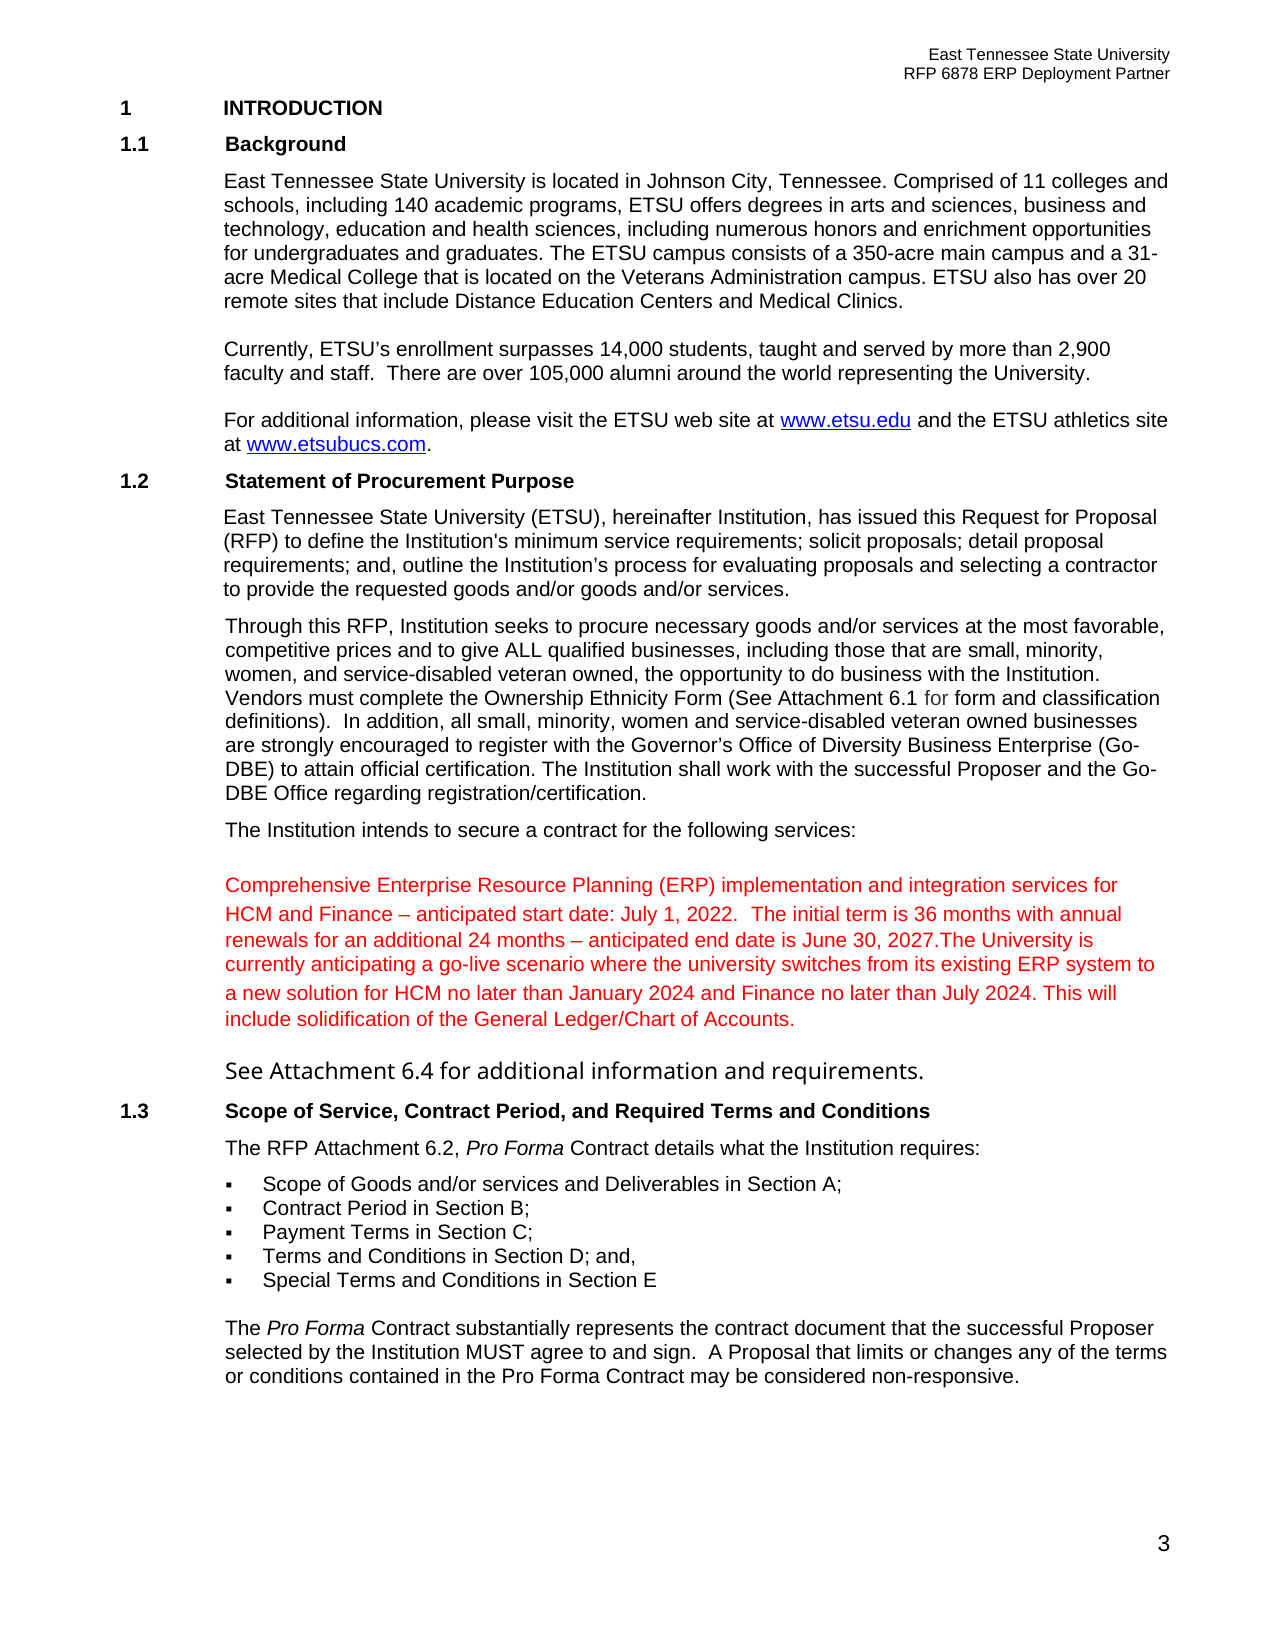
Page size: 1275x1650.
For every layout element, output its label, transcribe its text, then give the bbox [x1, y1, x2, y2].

list Contract Period in Section B; [225, 1196, 1170, 1220]
text East Tennessee State University (ETSU), hereinafter Institution, has issued this Request for Proposal (RFP) to define the Institution's minimum service requirements; solicit proposals; detail proposal requirements; and, outline the Institution’s process for evaluating proposals and selecting a contractor to provide the requested goods and/or goods and/or services. [223, 505, 1170, 601]
text 1.3 Scope of Service, Contract Period, and Required Terms and Conditions [120, 1099, 1170, 1123]
text 1 INTRODUCTION [120, 96, 1170, 120]
text The Pro Forma Contract substantially represents the contract document that the successful Proposer selected by the Institution MUST agree to and sign. A Proposal that limits or changes any of the terms or conditions contained in the Pro Forma Contract may be considered non-responsive. [225, 1316, 1170, 1387]
text Currently, ETSU’s enrollment surpasses 14,000 students, taught and served by more than 2,900 faculty and staff. There are over 105,000 alumni around the world representing the University. [223, 336, 1170, 384]
text Through this RFP, Institution seeks to procure necessary goods and/or services at the most favorable, competitive prices and to give ALL qualified businesses, including those that are small, minority, women, and service-disabled veteran owned, the opportunity to do business with the Institution. Vendors must complete the Ownership Ethnicity Form (See Attachment 6.1 for form and classification definitions). In addition, all small, minority, women and service-disabled veteran owned businesses are strongly encouraged to register with the Governor’s Office of Diversity Business Enterprise (Go-DBE) to attain official certification. The Institution shall work with the successful Proposer and the Go-DBE Office regarding registration/certification. [225, 613, 1170, 805]
text See Attachment 6.4 for additional information and requirements. [225, 1055, 1170, 1086]
text The Institution intends to secure a contract for the following services: [225, 818, 1170, 842]
text Comprehensive Enterprise Resource Planning (ERP) implementation and integration services for HCM and Finance – anticipated start date: July 1, 2022. The initial term is 36 months with annual renewals for an additional 24 months – anticipated end date is June 30, 2027.The University is currently anticipating a go-live scenario where the university switches from its existing ERP system to a new solution for HCM no later than January 2024 and Finance no later than July 2024. This will include solidification of the General Ledger/Chart of Accounts. [225, 873, 1170, 1031]
list Terms and Conditions in Section D; and, [225, 1244, 1170, 1268]
list Scope of Goods and/or services and Deliverables in Section A; [225, 1172, 1170, 1196]
text 1.1 Background [120, 132, 1170, 156]
text East Tennessee State University is located in Johnson City, Tennessee. Comprised of 11 colleges and schools, including 140 academic programs, ETSU offers degrees in arts and sciences, business and technology, education and health sciences, including numerous honors and enrichment opportunities for undergraduates and graduates. The ETSU campus consists of a 350-acre main campus and a 31-acre Medical College that is located on the Veterans Administration campus. ETSU also has over 20 remote sites that include Distance Education Centers and Medical Clinics. [223, 169, 1170, 312]
text For additional information, please visit the ETSU web site at www.etsu.edu and the ETSU athletics site at www.etsubucs.com. [223, 408, 1170, 456]
text The RFP Attachment 6.2, Pro Forma Contract details what the Institution requires: [225, 1135, 1170, 1159]
list Special Terms and Conditions in Section E [225, 1268, 1170, 1292]
text 1.2 Statement of Procurement Purpose [120, 469, 1170, 493]
list Payment Terms in Section C; [225, 1220, 1170, 1244]
